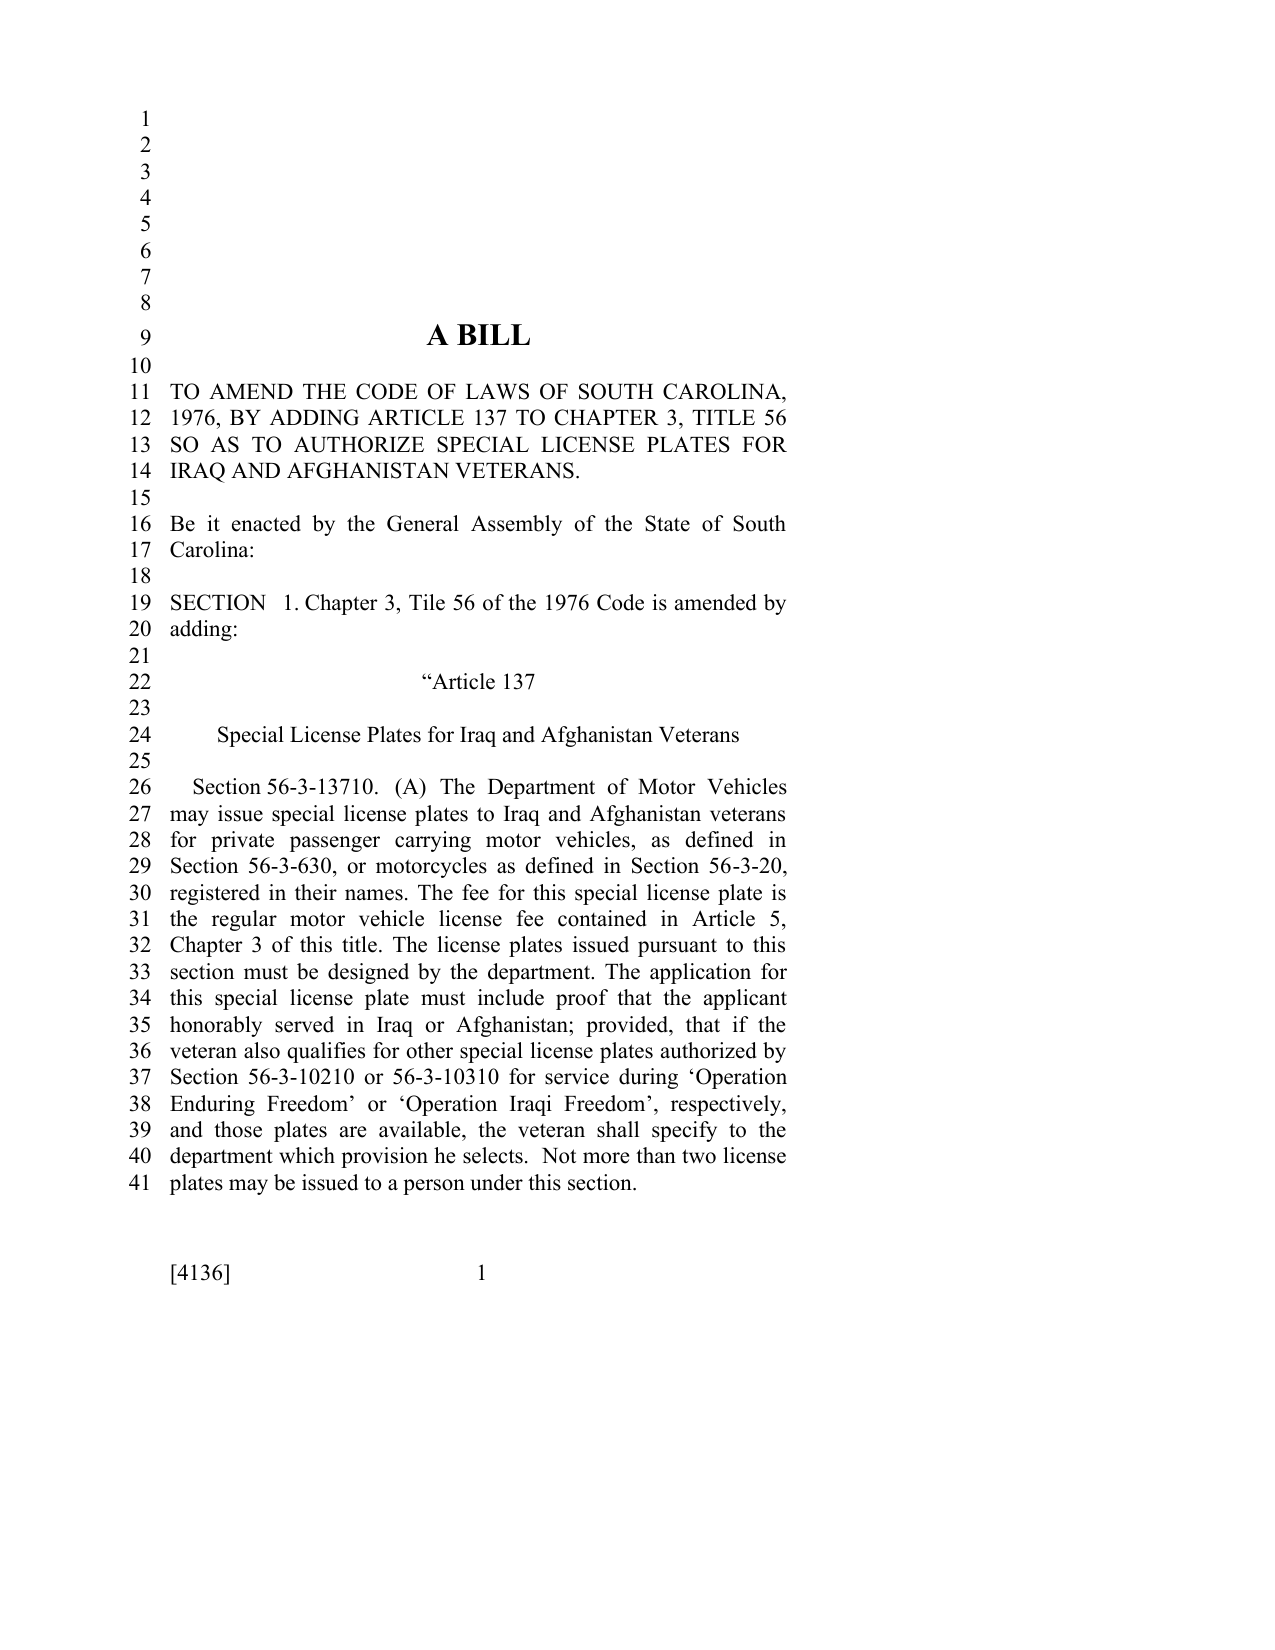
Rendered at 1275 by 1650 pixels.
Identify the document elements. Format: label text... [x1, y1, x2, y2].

text TO AMEND THE CODE OF LAWS OF SOUTH CAROLINA, 1976, BY ADDING ARTICLE 137 TO CHAPTER 3, TITLE 56 SO AS TO AUTHORIZE SPECIAL LICENSE PLATES FOR IRAQ AND AFGHANISTAN VETERANS. [169, 378, 787, 483]
text “Article 137 [169, 668, 787, 694]
text A BILL [169, 316, 787, 352]
text Section 56-3-13710. (A) The Department of Motor Vehicles may issue special license plates to Iraq and Afghanistan veterans for private passenger carrying motor vehicles, as defined in Section 56-3-630, or motorcycles as defined in Section 56-3-20, registered in their names. The fee for this special license plate is the regular motor vehicle license fee contained in Article 5, Chapter 3 of this title. The license plates issued pursuant to this section must be designed by the department. The application for this special license plate must include proof that the applicant honorably served in Iraq or Afghanistan; provided, that if the veteran also qualifies for other special license plates authorized by Section 56-3-10210 or 56-3-10310 for service during ‘Operation Enduring Freedom’ or ‘Operation Iraqi Freedom’, respectively, and those plates are available, the veteran shall specify to the department which provision he selects. Not more than two license plates may be issued to a person under this section. [169, 773, 787, 1195]
text Special License Plates for Iraq and Afghanistan Veterans [169, 721, 787, 747]
text SECTION 1. Chapter 3, Tile 56 of the 1976 Code is amended by adding: [169, 589, 787, 642]
text Be it enacted by the General Assembly of the State of South Carolina: [169, 510, 787, 563]
